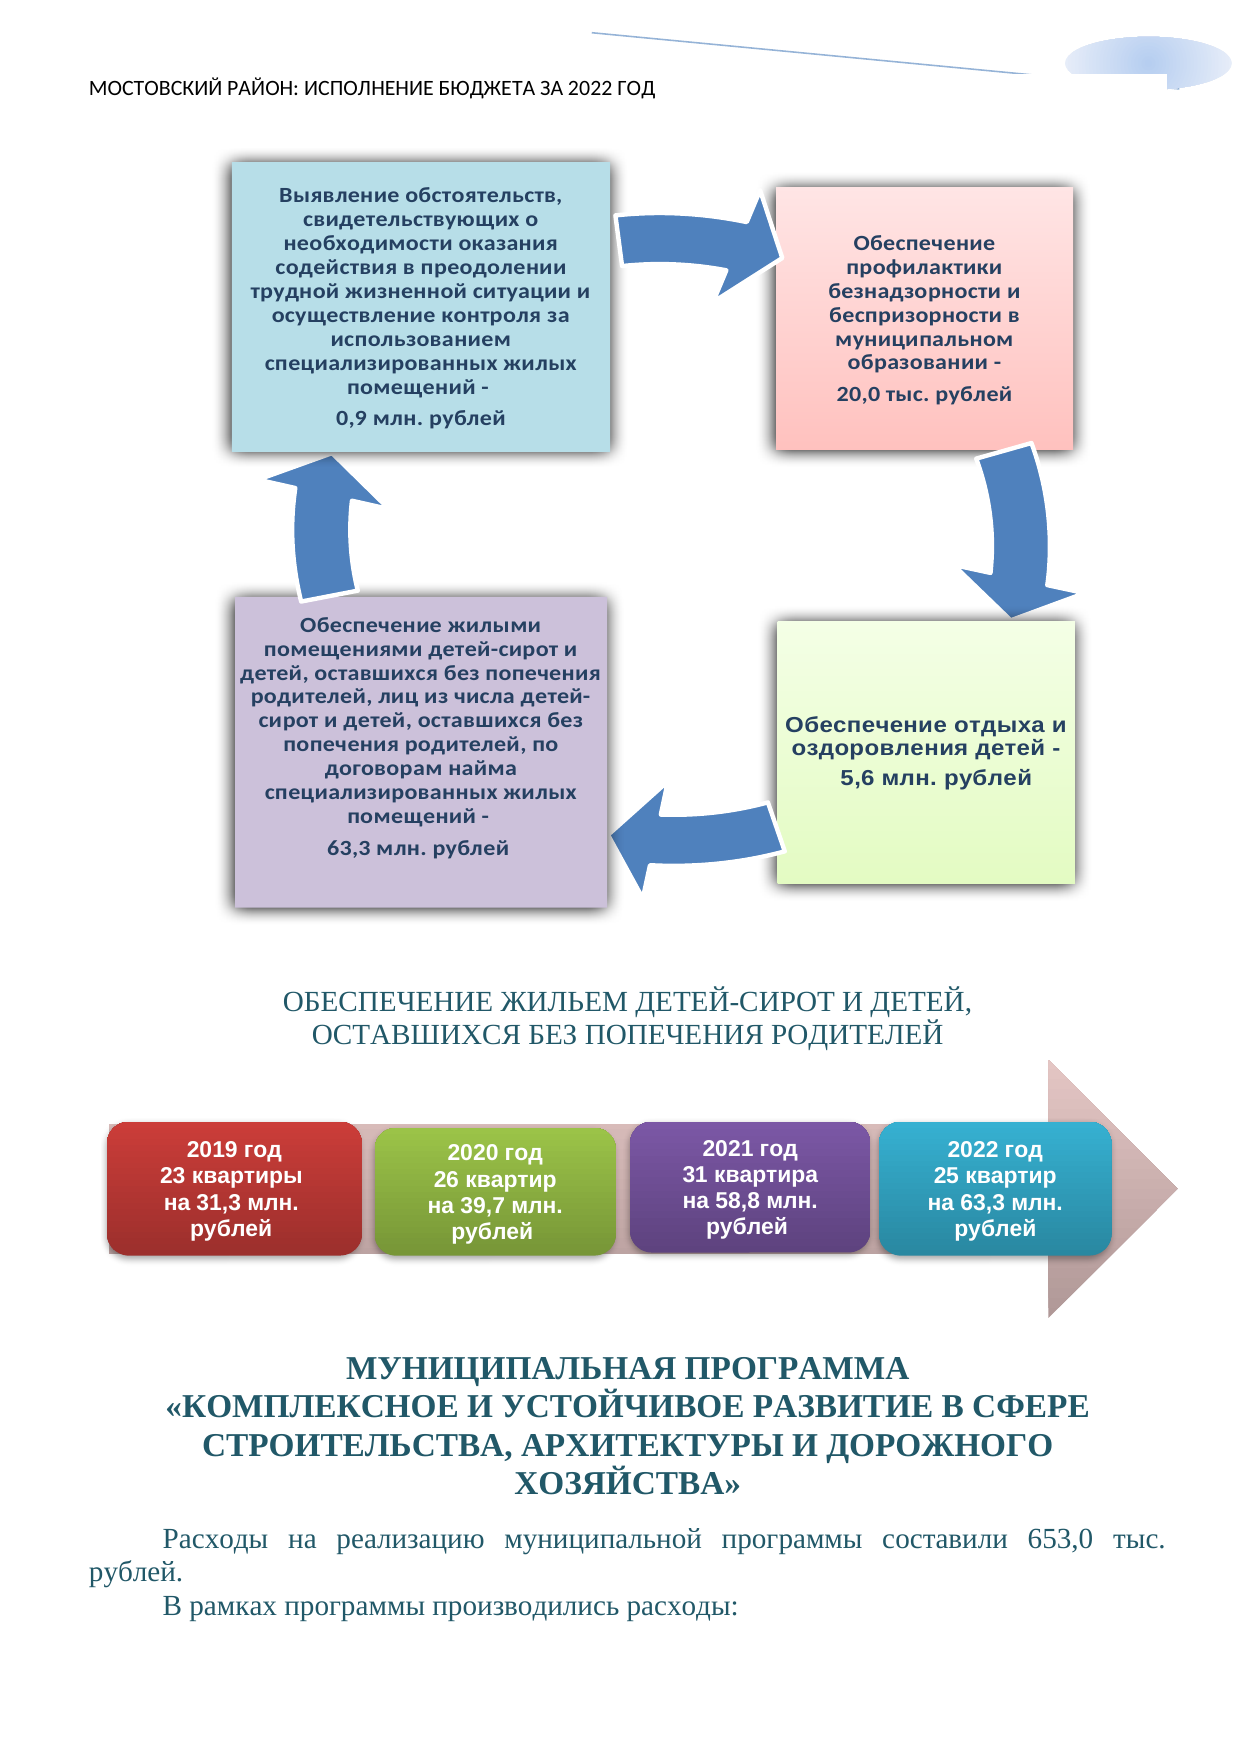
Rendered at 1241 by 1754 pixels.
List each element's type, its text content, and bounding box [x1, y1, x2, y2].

text «КОМПЛЕКСНОЕ И УСТОЙЧИВОЕ РАЗВИТИЕ В СФЕРЕ СТРОИТЕЛЬСТВА, АРХИТЕКТУРЫ И ДОРОЖНОГО ХОЗЯЙСТВА» [89, 1387, 1167, 1502]
text МУНИЦИПАЛЬНАЯ ПРОГРАММА [89, 1348, 1167, 1387]
text В рамках программы производились расходы: [89, 1588, 1167, 1621]
text ОБЕСПЕЧЕНИЕ ЖИЛЬЕМ ДЕТЕЙ-СИРОТ И ДЕТЕЙ, [89, 984, 1167, 1017]
text ОСТАВШИХСЯ БЕЗ ПОПЕЧЕНИЯ РОДИТЕЛЕЙ [89, 1017, 1167, 1051]
text Расходы на реализацию муниципальной программы составили 653,0 тыс. рублей. [89, 1521, 1167, 1588]
